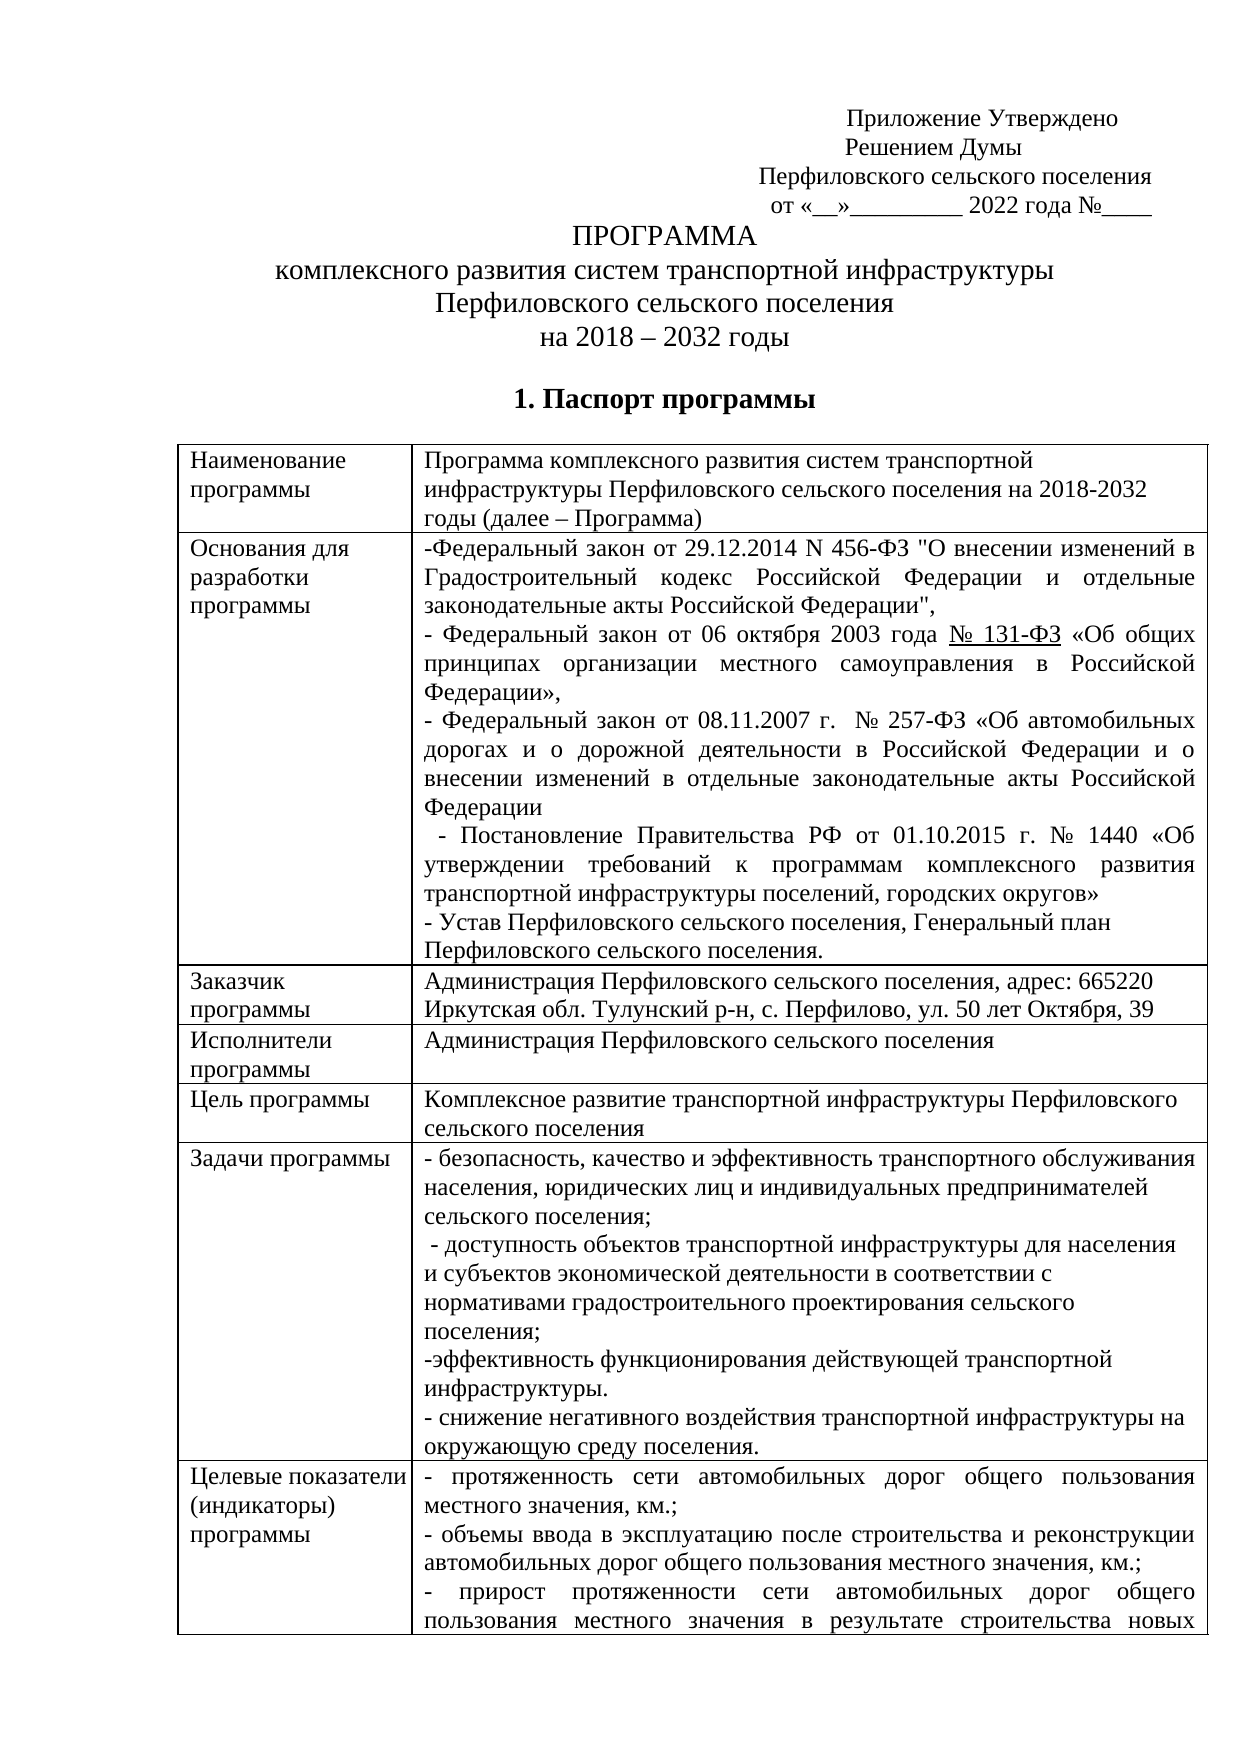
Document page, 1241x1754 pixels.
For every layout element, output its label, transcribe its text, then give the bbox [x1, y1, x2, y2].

table_cell Основания для разработки программы [179, 533, 411, 964]
table_cell Цель программы [179, 1084, 411, 1142]
table_cell Администрация Перфиловского сельского поселения, адрес: 665220 Иркутская обл. Тулунский р-н, с. Перфилово, ул. 50 лет Октября, 39 [413, 966, 1207, 1024]
text комплексного развития систем транспортной инфраструктуры Перфиловского сельского поселения [177, 252, 1152, 319]
text Перфиловского сельского поселения [177, 161, 1152, 190]
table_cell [179, 1461, 411, 1634]
text на 2018 – 2032 годы [177, 319, 1152, 353]
table_header Наименование программы [179, 445, 411, 531]
text Решением Думы [177, 132, 1152, 161]
text Приложение Утверждено [177, 103, 1152, 132]
table_cell - безопасность, качество и эффективность транспортного обслуживания населения, юридических лиц и индивидуальных предпринимателей сельского поселения; - доступность объектов транспортной инфраструктуры для населения и субъектов экономической деятельности в соответствии с нормативами градостроительного проектирования сельского поселения; -эффективность функционирования действующей транспортной инфраструктуры. - снижение негативного воздействия транспортной инфраструктуры на окружающую среду поселения. [413, 1143, 1207, 1459]
table_cell Задачи программы [179, 1143, 411, 1459]
text от «__»_________ 2022 года №____ [177, 190, 1152, 218]
table_cell Исполнители программы [179, 1025, 411, 1083]
table_cell Комплексное развитие транспортной инфраструктуры Перфиловского сельского поселения [413, 1084, 1207, 1142]
table_cell -Федеральный закон от 29.12.2014 N 456-ФЗ "О внесении изменений в Градостроительный кодекс Российской Федерации и отдельные законодательные акты Российской Федерации", - Федеральный закон от 06 октября 2003 года № 131-ФЗ «Об общих принципах организации местного самоуправления в Российской Федерации», - Федеральный закон от 08.11.2007 г. № 257-ФЗ «Об автомобильных дорогах и о дорожной деятельности в Российской Федерации и о внесении изменений в отдельные законодательные акты Российской Федерации - Постановление Правительства РФ от 01.10.2015 г. № 1440 «Об утверждении требований к программам комплексного развития транспортной инфраструктуры поселений, городских округов» - Устав Перфиловского сельского поселения, Генеральный план Перфиловского сельского поселения. [413, 533, 1207, 964]
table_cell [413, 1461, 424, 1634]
table_header Программа комплексного развития систем транспортной инфраструктуры Перфиловского сельского поселения на 2018-2032 годы (далее – Программа) [413, 445, 1207, 531]
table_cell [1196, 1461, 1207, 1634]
text ПРОГРАММА [177, 218, 1152, 252]
table_cell Заказчик программы [179, 966, 411, 1024]
table_cell Администрация Перфиловского сельского поселения [413, 1025, 1207, 1083]
text 1. Паспорт программы [177, 381, 1152, 415]
